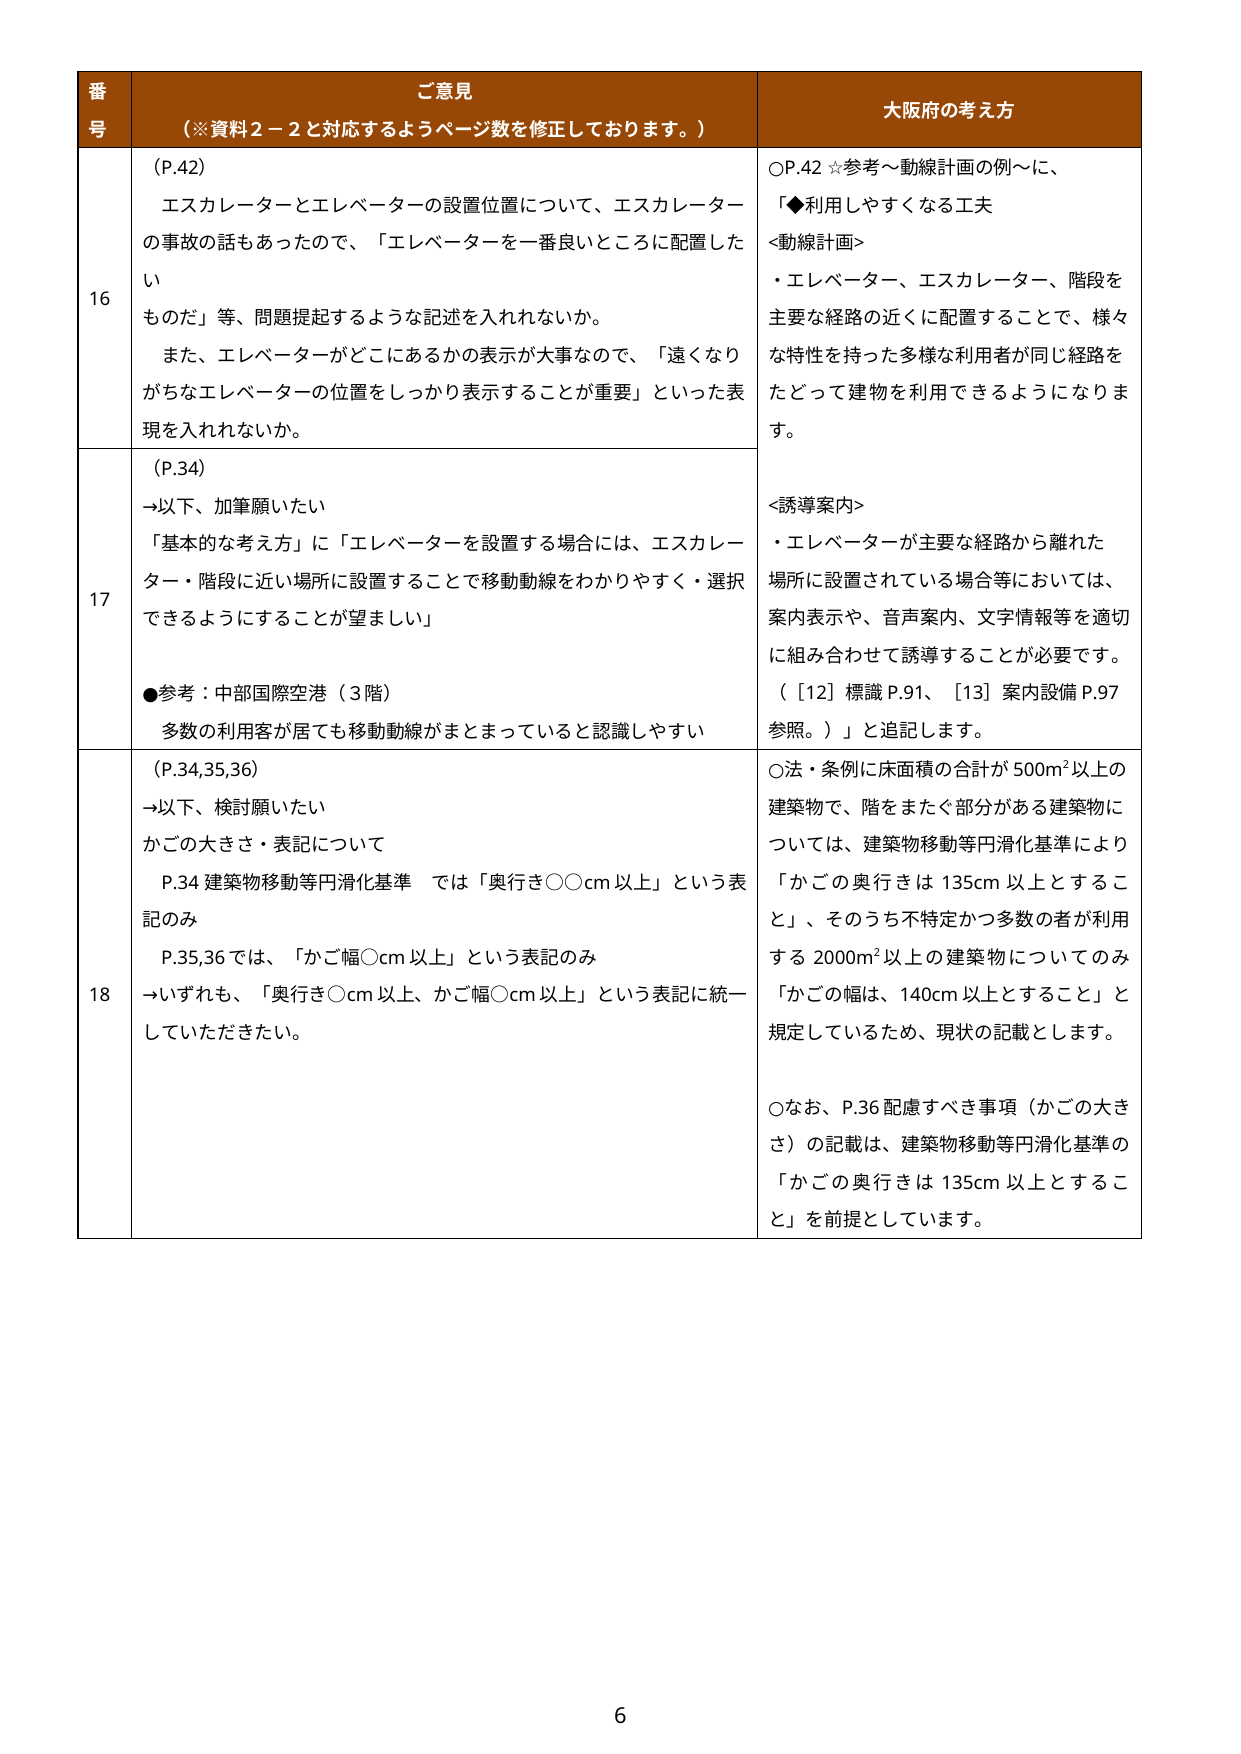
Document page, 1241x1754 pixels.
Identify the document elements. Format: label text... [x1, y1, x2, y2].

table_cell （P.34,35,36） →以下、検討願いたい かごの大きさ・表記について P.34 建築物移動等円滑化基準 では「奥行き○○cm以上」という表記のみ P.35,36では、「かご幅○cm以上」という表記のみ →いずれも、「奥行き○cm以上、かご幅○cm以上」という表記に統一していただきたい。 [132, 750, 757, 1237]
table_header 大阪府の考え方 [758, 72, 1141, 147]
table_cell ○法・条例に床面積の合計が500m2以上の 建築物で、階をまたぐ部分がある建築物に ついては、建築物移動等円滑化基準により「かごの奥行きは135cm以上とすること」、そのうち不特定かつ多数の者が利用する2000m2以上の建築物についてのみ「かごの幅は、140cm以上とすること」と規定しているため、現状の記載とします。 ○なお、P.36配慮すべき事項（かごの大きさ）の記載は、建築物移動等円滑化基準の「かごの奥行きは135cm以上とすること」を前提としています。 [758, 750, 1141, 1237]
table_cell 18 [79, 750, 131, 1237]
table_cell （P.34） →以下、加筆願いたい 「基本的な考え方」に「エレベーターを設置する場合には、エスカレーター・階段に近い場所に設置することで移動動線をわかりやすく・選択できるようにすることが望ましい」 ●参考：中部国際空港（３階） 多数の利用客が居ても移動動線がまとまっていると認識しやすい [132, 449, 757, 749]
table_header 番号 [79, 72, 131, 147]
table_header ご意見 （※資料２－２と対応するようページ数を修正しております。） [132, 72, 757, 147]
table_cell 17 [79, 449, 131, 749]
table_cell ○P.42 ☆参考～動線計画の例～に、 「◆利用しやすくなる工夫 <動線計画> ・エレベーター、エスカレーター、階段を 主要な経路の近くに配置することで、様々な特性を持った多様な利用者が同じ経路を たどって建物を利用できるようになります。 <誘導案内> ・エレベーターが主要な経路から離れた 場所に設置されている場合等においては、 案内表示や、音声案内、文字情報等を適切に組み合わせて誘導することが必要です。（［12］標識P.91、［13］案内設備P.97 参照。）」と追記します。 [758, 148, 1141, 749]
table_cell 16 [79, 148, 131, 448]
table_cell （P.42） エスカレーターとエレベーターの設置位置について、エスカレーターの事故の話もあったので、「エレベーターを一番良いところに配置したい ものだ」等、問題提起するような記述を入れれないか。 また、エレベーターがどこにあるかの表示が大事なので、「遠くなり がちなエレベーターの位置をしっかり表示することが重要」といった表現を入れれないか。 [132, 148, 757, 448]
